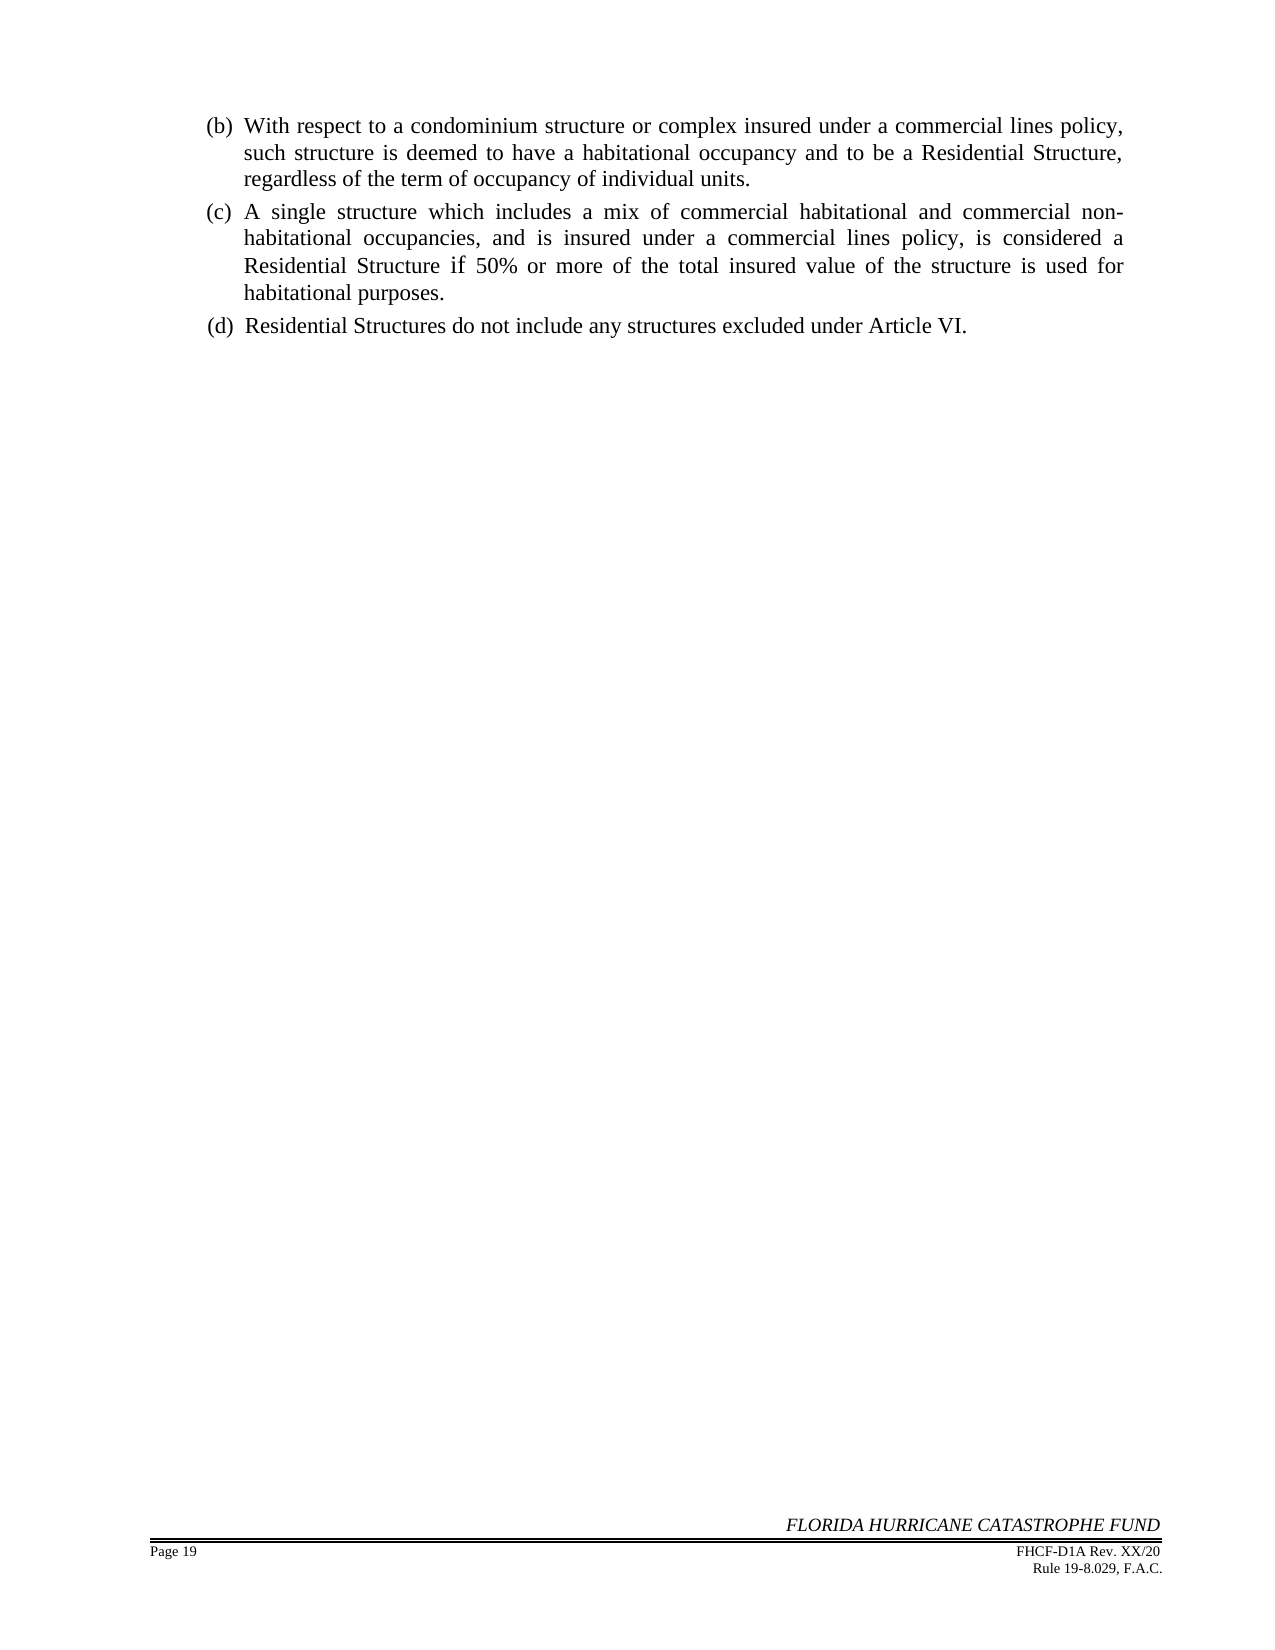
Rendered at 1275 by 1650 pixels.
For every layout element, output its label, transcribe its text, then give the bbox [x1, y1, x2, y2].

list A single structure which includes a mix of commercial habitational and commercial non-habitational occupancies, and is insured under a commercial lines policy, is considered a Residential Structure if 50% or more of the total insured value of the structure is used for habitational purposes. [206, 198, 1125, 306]
list Residential Structures do not include any structures excluded under Article VI. [207, 312, 1125, 338]
list With respect to a condominium structure or complex insured under a commercial lines policy, such structure is deemed to have a habitational occupancy and to be a Residential Structure, regardless of the term of occupancy of individual units. [206, 112, 1125, 192]
